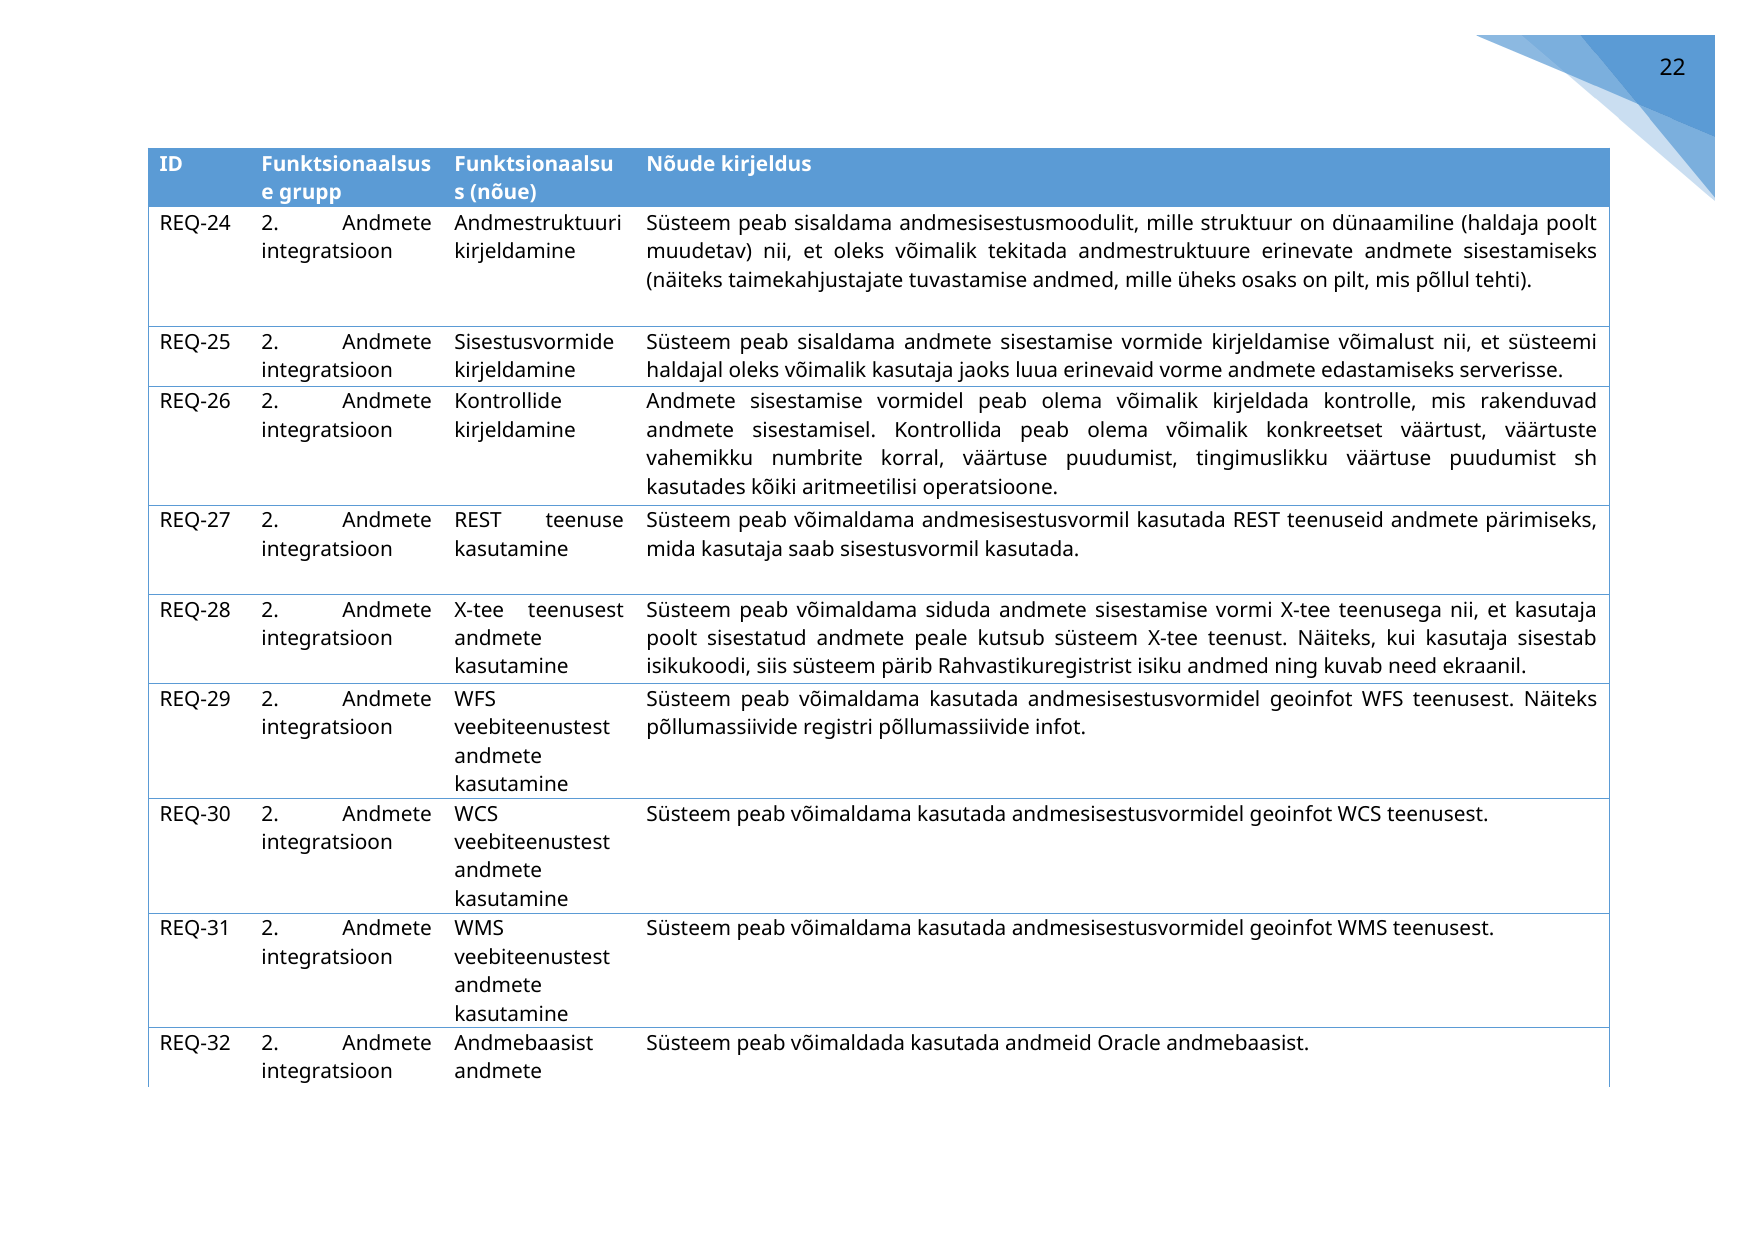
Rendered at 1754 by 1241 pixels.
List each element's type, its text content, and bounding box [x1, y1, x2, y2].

table_cell 2. Andmete integratsioon [250, 684, 443, 798]
picture [1476, 35, 1715, 201]
table_cell 2. Andmete integratsioon [250, 1028, 443, 1087]
table_cell Andmestruktuuri kirjeldamine [443, 207, 635, 326]
table_cell Süsteem peab sisaldama andmesisestusmoodulit, mille struktuur on dünaamiline (haldaja poolt muudetav) nii, et oleks võimalik tekitada andmestruktuure erinevate andmete sisestamiseks (näiteks taimekahjustajate tuvastamise andmed, mille üheks osaks on pilt, mis põllul tehti). [635, 207, 1609, 326]
table_cell Andmebaasist andmete kasutamine (Oracle) [443, 1028, 635, 1087]
table_cell REQ-24 [149, 207, 250, 326]
table_cell Süsteem peab võimaldama siduda andmete sisestamise vormi X-tee teenusega nii, et kasutaja poolt sisestatud andmete peale kutsub süsteem X-tee teenust. Näiteks, kui kasutaja sisestab isikukoodi, siis süsteem pärib Rahvastikuregistrist isiku andmed ning kuvab need ekraanil. [635, 595, 1609, 683]
table_cell 2. Andmete integratsioon [250, 506, 443, 594]
table_cell Süsteem peab sisaldama andmete sisestamise vormide kirjeldamise võimalust nii, et süsteemi haldajal oleks võimalik kasutaja jaoks luua erinevaid vorme andmete edastamiseks serverisse. [635, 327, 1609, 386]
table_header Nõude kirjeldus [635, 149, 1609, 207]
table_cell 2. Andmete integratsioon [250, 914, 443, 1027]
table_cell 2. Andmete integratsioon [250, 595, 443, 683]
table_cell REQ-28 [149, 595, 250, 683]
table_cell Süsteem peab võimaldama kasutada andmesisestusvormidel geoinfot WMS teenusest. [635, 914, 1609, 1027]
table_header Funktsionaalsuse grupp [250, 149, 443, 207]
table_cell Kontrollide kirjeldamine [443, 387, 635, 504]
table_cell REQ-26 [149, 387, 250, 504]
table_cell X-tee teenusest andmete kasutamine [443, 595, 635, 683]
table_cell 2. Andmete integratsioon [250, 207, 443, 326]
table_header ID [149, 149, 250, 207]
table_cell 2. Andmete integratsioon [250, 327, 443, 386]
table_cell WMS veebiteenustest andmete kasutamine [443, 914, 635, 1027]
table_cell REQ-27 [149, 506, 250, 594]
table_cell Süsteem peab võimaldama andmesisestusvormil kasutada REST teenuseid andmete pärimiseks, mida kasutaja saab sisestusvormil kasutada. [635, 506, 1609, 594]
table_cell Sisestusvormide kirjeldamine [443, 327, 635, 386]
table_cell REQ-31 [149, 914, 250, 1027]
table_cell 2. Andmete integratsioon [250, 799, 443, 912]
table_cell WFS veebiteenustest andmete kasutamine [443, 684, 635, 798]
table_cell REQ-25 [149, 327, 250, 386]
table_cell REQ-32 [149, 1028, 250, 1087]
table_cell WCS veebiteenustest andmete kasutamine [443, 799, 635, 912]
table_cell Süsteem peab võimaldama kasutada andmesisestusvormidel geoinfot WCS teenusest. [635, 799, 1609, 912]
table_cell Andmete sisestamise vormidel peab olema võimalik kirjeldada kontrolle, mis rakenduvad andmete sisestamisel. Kontrollida peab olema võimalik konkreetset väärtust, väärtuste vahemikku numbrite korral, väärtuse puudumist, tingimuslikku väärtuse puudumist sh kasutades kõiki aritmeetilisi operatsioone. [635, 387, 1609, 504]
table_cell REQ-29 [149, 684, 250, 798]
table_header Funktsionaalsus (nõue) [443, 149, 635, 207]
table_cell 2. Andmete integratsioon [250, 387, 443, 504]
table_cell REQ-30 [149, 799, 250, 912]
table_cell Süsteem peab võimaldama kasutada andmesisestusvormidel geoinfot WFS teenusest. Näiteks põllumassiivide registri põllumassiivide infot. [635, 684, 1609, 798]
table_cell REST teenuse kasutamine [443, 506, 635, 594]
table_cell Süsteem peab võimaldada kasutada andmeid Oracle andmebaasist. [635, 1028, 1609, 1087]
